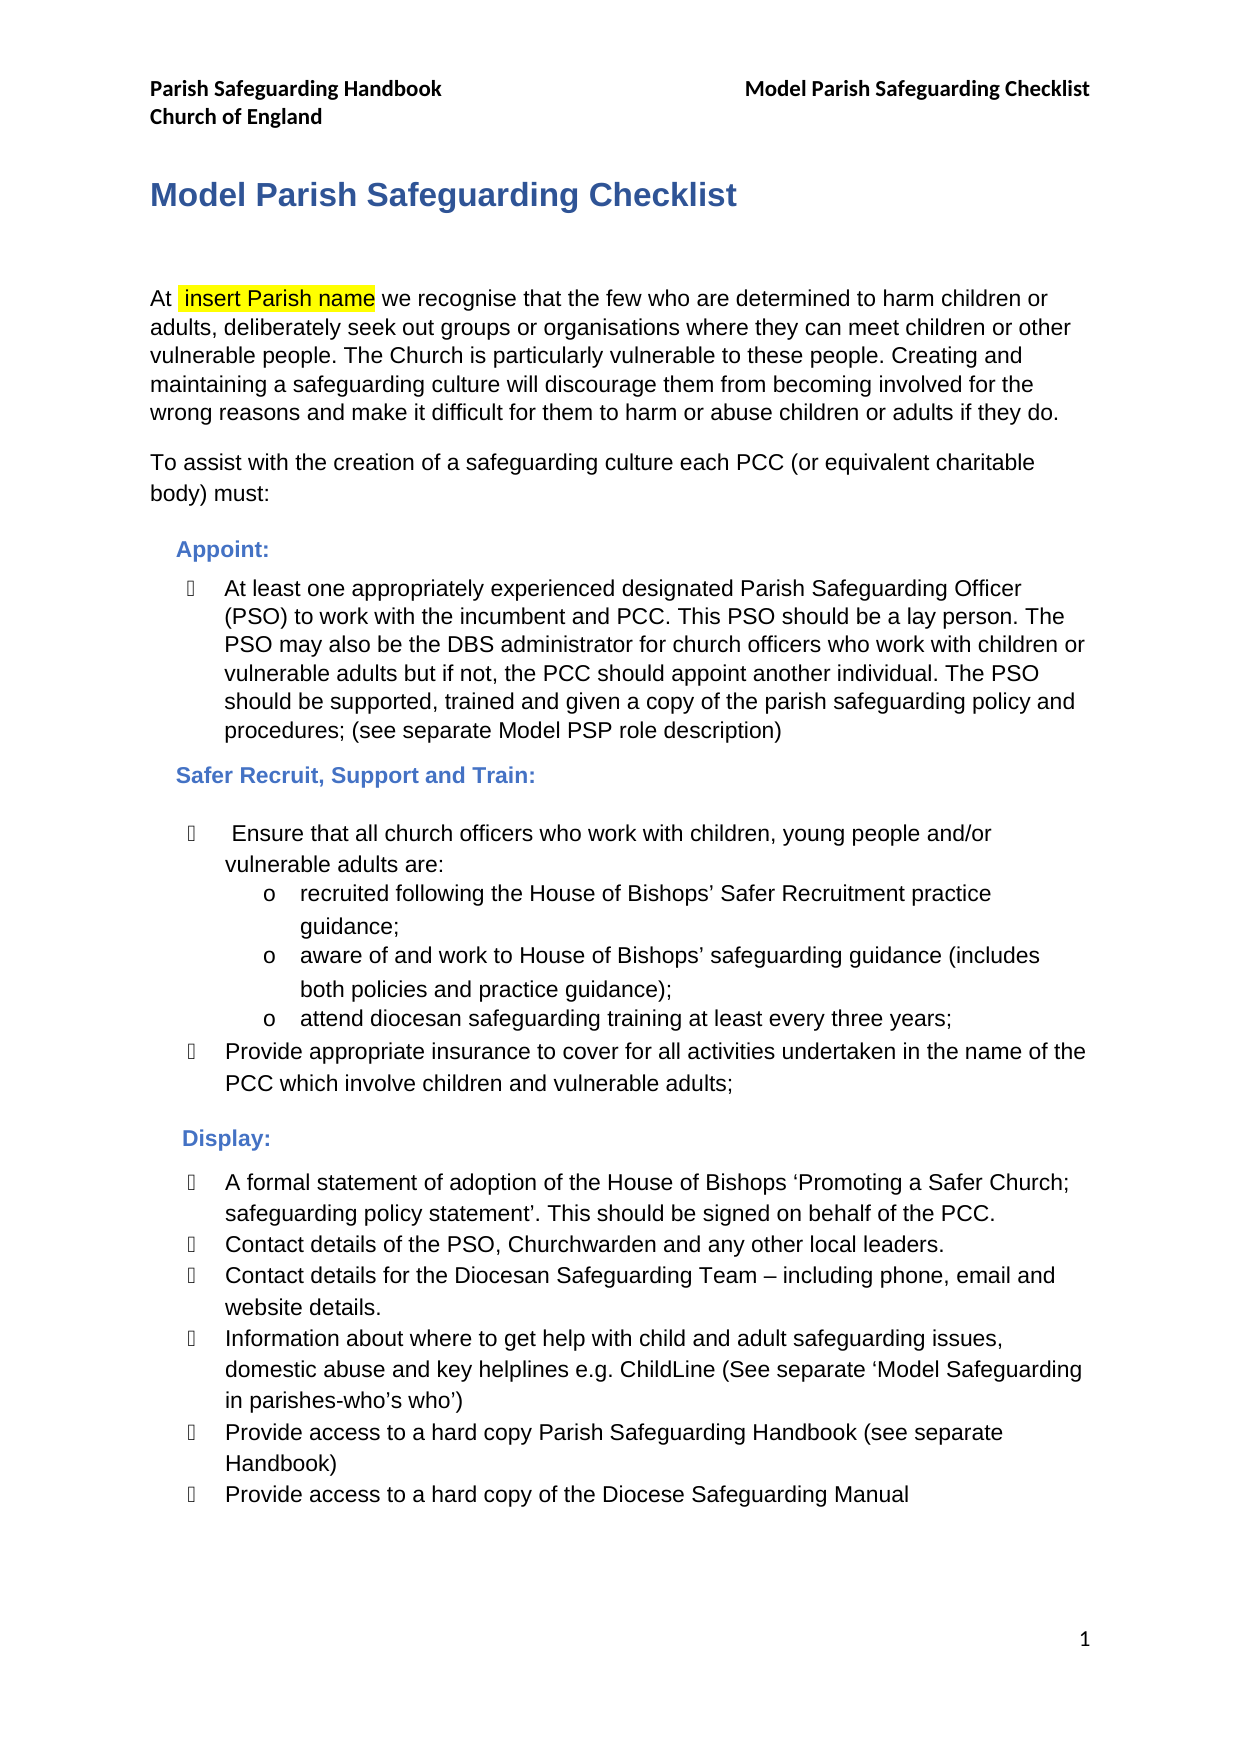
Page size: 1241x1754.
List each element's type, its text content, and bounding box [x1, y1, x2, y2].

text Display: [150, 1125, 1090, 1151]
list Provide access to a hard copy of the Diocese Safeguarding Manual [187, 1476, 1090, 1508]
text To assist with the creation of a safeguarding culture each PCC (or equivalent charitable body) must: [150, 444, 1090, 507]
text At insert Parish name we recognise that the few who are determined to harm children or adults, deliberately seek out groups or organisations where they can meet children or other vulnerable people. The Church is particularly vulnerable to these people. Creating and maintaining a safeguarding culture will discourage them from becoming involved for the wrong reasons and make it difficult for them to harm or abuse children or adults if they do. [150, 252, 1090, 425]
text Safer Recruit, Support and Train: [150, 762, 1090, 788]
list attend diocesan safeguarding training at least every three years; [262, 1002, 1090, 1033]
list Provide appropriate insurance to cover for all activities undertaken in the name of the PCC which involve children and vulnerable adults; [187, 1033, 1090, 1096]
list Ensure that all church officers who work with children, young people and/or vulnerable adults are: [187, 814, 1090, 877]
list Information about where to get help with child and adult safeguarding issues, domestic abuse and key helplines e.g. ChildLine (See separate ‘Model Safeguarding in parishes-who’s who’) [187, 1320, 1090, 1414]
list recruited following the House of Bishops’ Safer Recruitment practice guidance; [262, 877, 1090, 939]
list A formal statement of adoption of the House of Bishops ‘Promoting a Safer Church; safeguarding policy statement’. This should be signed on behalf of the PCC. [187, 1164, 1090, 1226]
list Provide access to a hard copy Parish Safeguarding Handbook (see separate Handbook) [187, 1414, 1090, 1476]
list aware of and work to House of Bishops’ safeguarding guidance (includes both policies and practice guidance); [262, 939, 1090, 1002]
list At least one appropriately experienced designated Parish Safeguarding Officer (PSO) to work with the incumbent and PCC. This PSO should be a lay person. The PSO may also be the DBS administrator for church officers who work with children or vulnerable adults but if not, the PCC should appoint another individual. The PSO should be supported, trained and given a copy of the parish safeguarding policy and procedures; (see separate Model PSP role description) [187, 574, 1090, 743]
list Contact details for the Diocesan Safeguarding Team – including phone, email and website details. [187, 1258, 1090, 1320]
list Contact details of the PSO, Churchwarden and any other local leaders. [187, 1226, 1090, 1258]
subtitle Model Parish Safeguarding Checklist [150, 175, 1090, 213]
text Appoint: [150, 536, 1090, 562]
